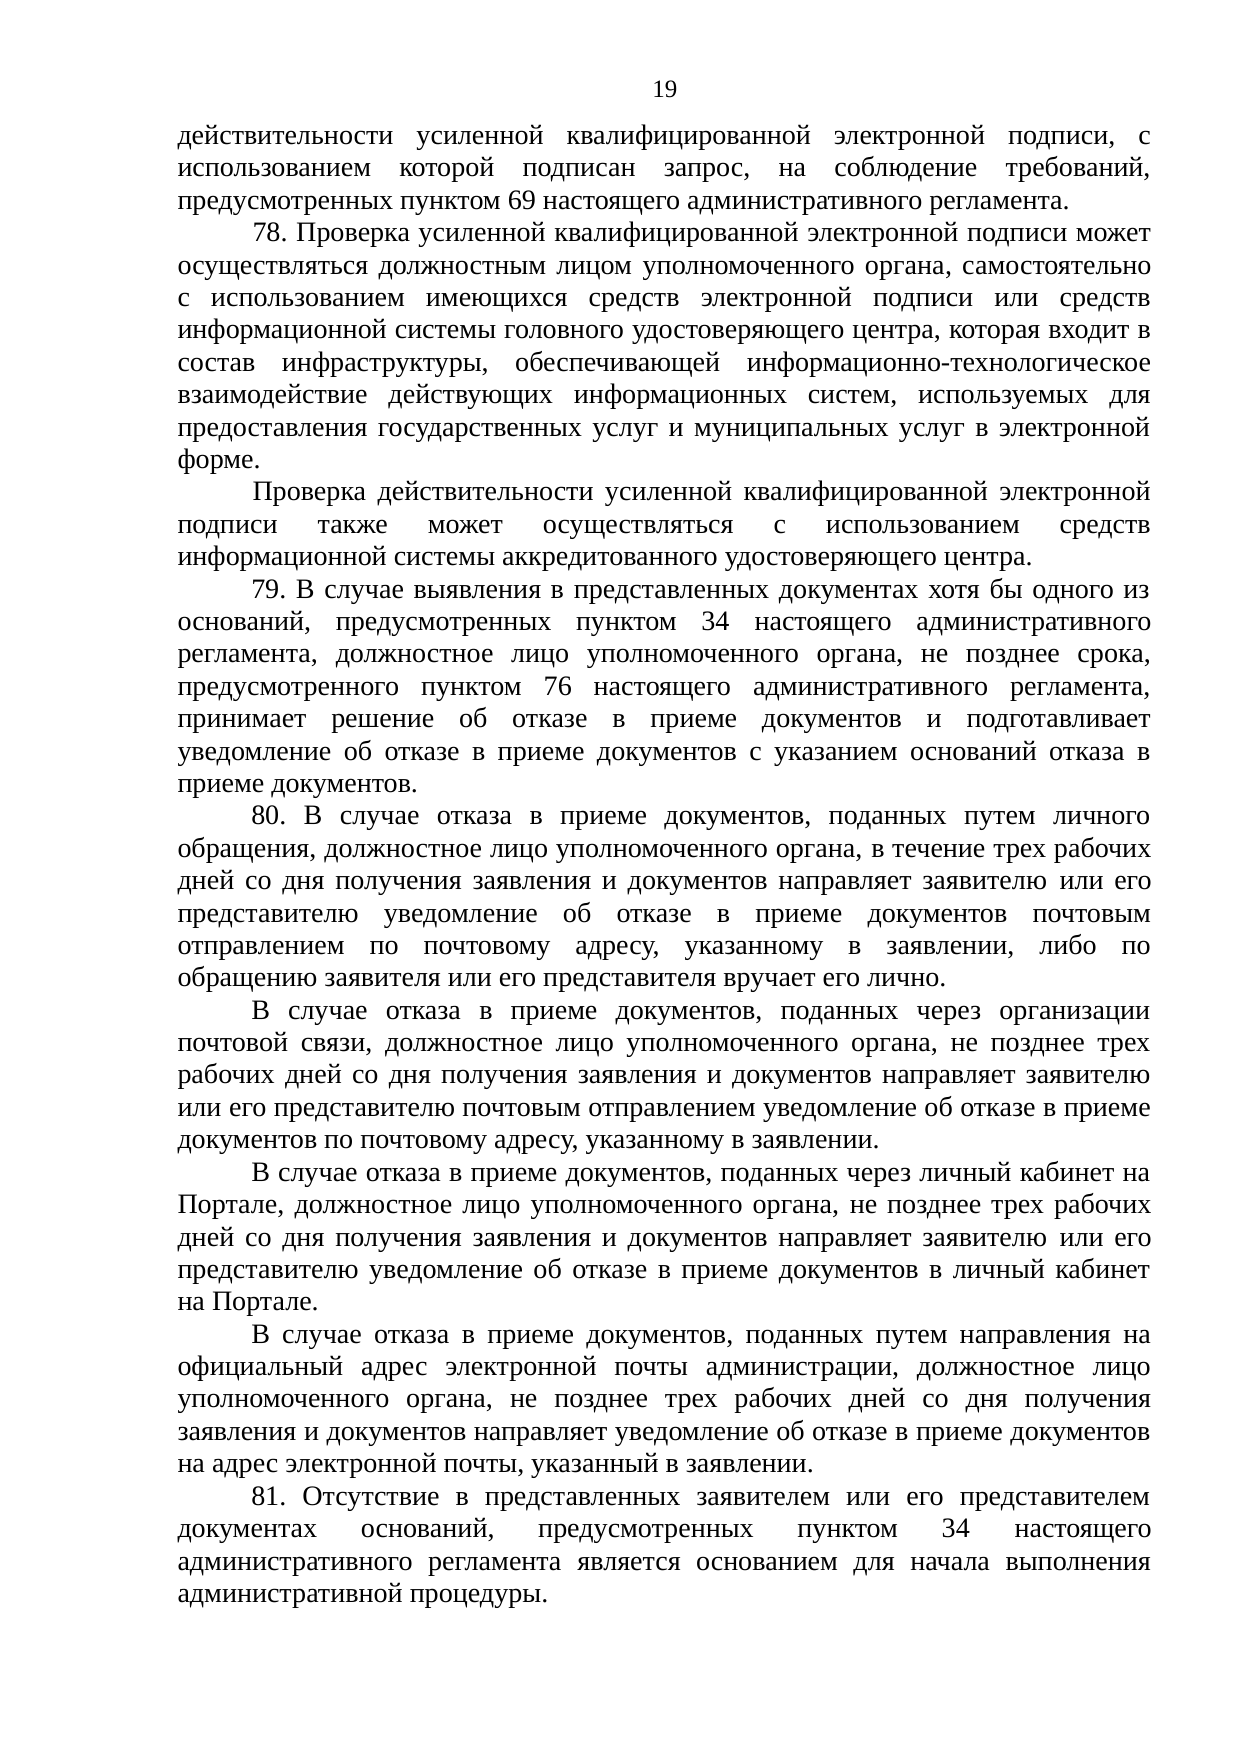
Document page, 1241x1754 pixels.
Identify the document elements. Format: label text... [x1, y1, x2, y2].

text В случае отказа в приеме документов, поданных через организации почтовой связи, должностное лицо уполномоченного органа, не позднее трех рабочих дней со дня получения заявления и документов направляет заявителю или его представителю почтовым отправлением уведомление об отказе в приеме документов по почтовому адресу, указанному в заявлении. [177, 993, 1152, 1155]
text В случае отказа в приеме документов, поданных через личный кабинет на Портале, должностное лицо уполномоченного органа, не позднее трех рабочих дней со дня получения заявления и документов направляет заявителю или его представителю уведомление об отказе в приеме документов в личный кабинет на Портале. [177, 1155, 1152, 1317]
text 80. В случае отказа в приеме документов, поданных путем личного обращения, должностное лицо уполномоченного органа, в течение трех рабочих дней со дня получения заявления и документов направляет заявителю или его представителю уведомление об отказе в приеме документов почтовым отправлением по почтовому адресу, указанному в заявлении, либо по обращению заявителя или его представителя вручает его лично. [177, 798, 1152, 993]
text 79. В случае выявления в представленных документах хотя бы одного из оснований, предусмотренных пунктом 34 настоящего административного регламента, должностное лицо уполномоченного органа, не позднее срока, предусмотренного пунктом 76 настоящего административного регламента, принимает решение об отказе в приеме документов и подготавливает уведомление об отказе в приеме документов с указанием оснований отказа в приеме документов. [177, 572, 1152, 798]
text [177, 118, 1152, 215]
text В случае отказа в приеме документов, поданных путем направления на официальный адрес электронной почты администрации, должностное лицо уполномоченного органа, не позднее трех рабочих дней со дня получения заявления и документов направляет уведомление об отказе в приеме документов на адрес электронной почты, указанный в заявлении. [177, 1317, 1152, 1479]
text 78. Проверка усиленной квалифицированной электронной подписи может осуществляться должностным лицом уполномоченного органа, самостоятельно с использованием имеющихся средств электронной подписи или средств информационной системы головного удостоверяющего центра, которая входит в состав инфраструктуры, обеспечивающей информационно-технологическое взаимодействие действующих информационных систем, используемых для предоставления государственных услуг и муниципальных услуг в электронной форме. [177, 215, 1152, 474]
text Проверка действительности усиленной квалифицированной электронной подписи также может осуществляться с использованием средств информационной системы аккредитованного удостоверяющего центра. [177, 474, 1152, 572]
text 81. Отсутствие в представленных заявителем или его представителем документах оснований, предусмотренных пунктом 34 настоящего административного регламента является основанием для начала выполнения административной процедуры. [177, 1479, 1152, 1608]
